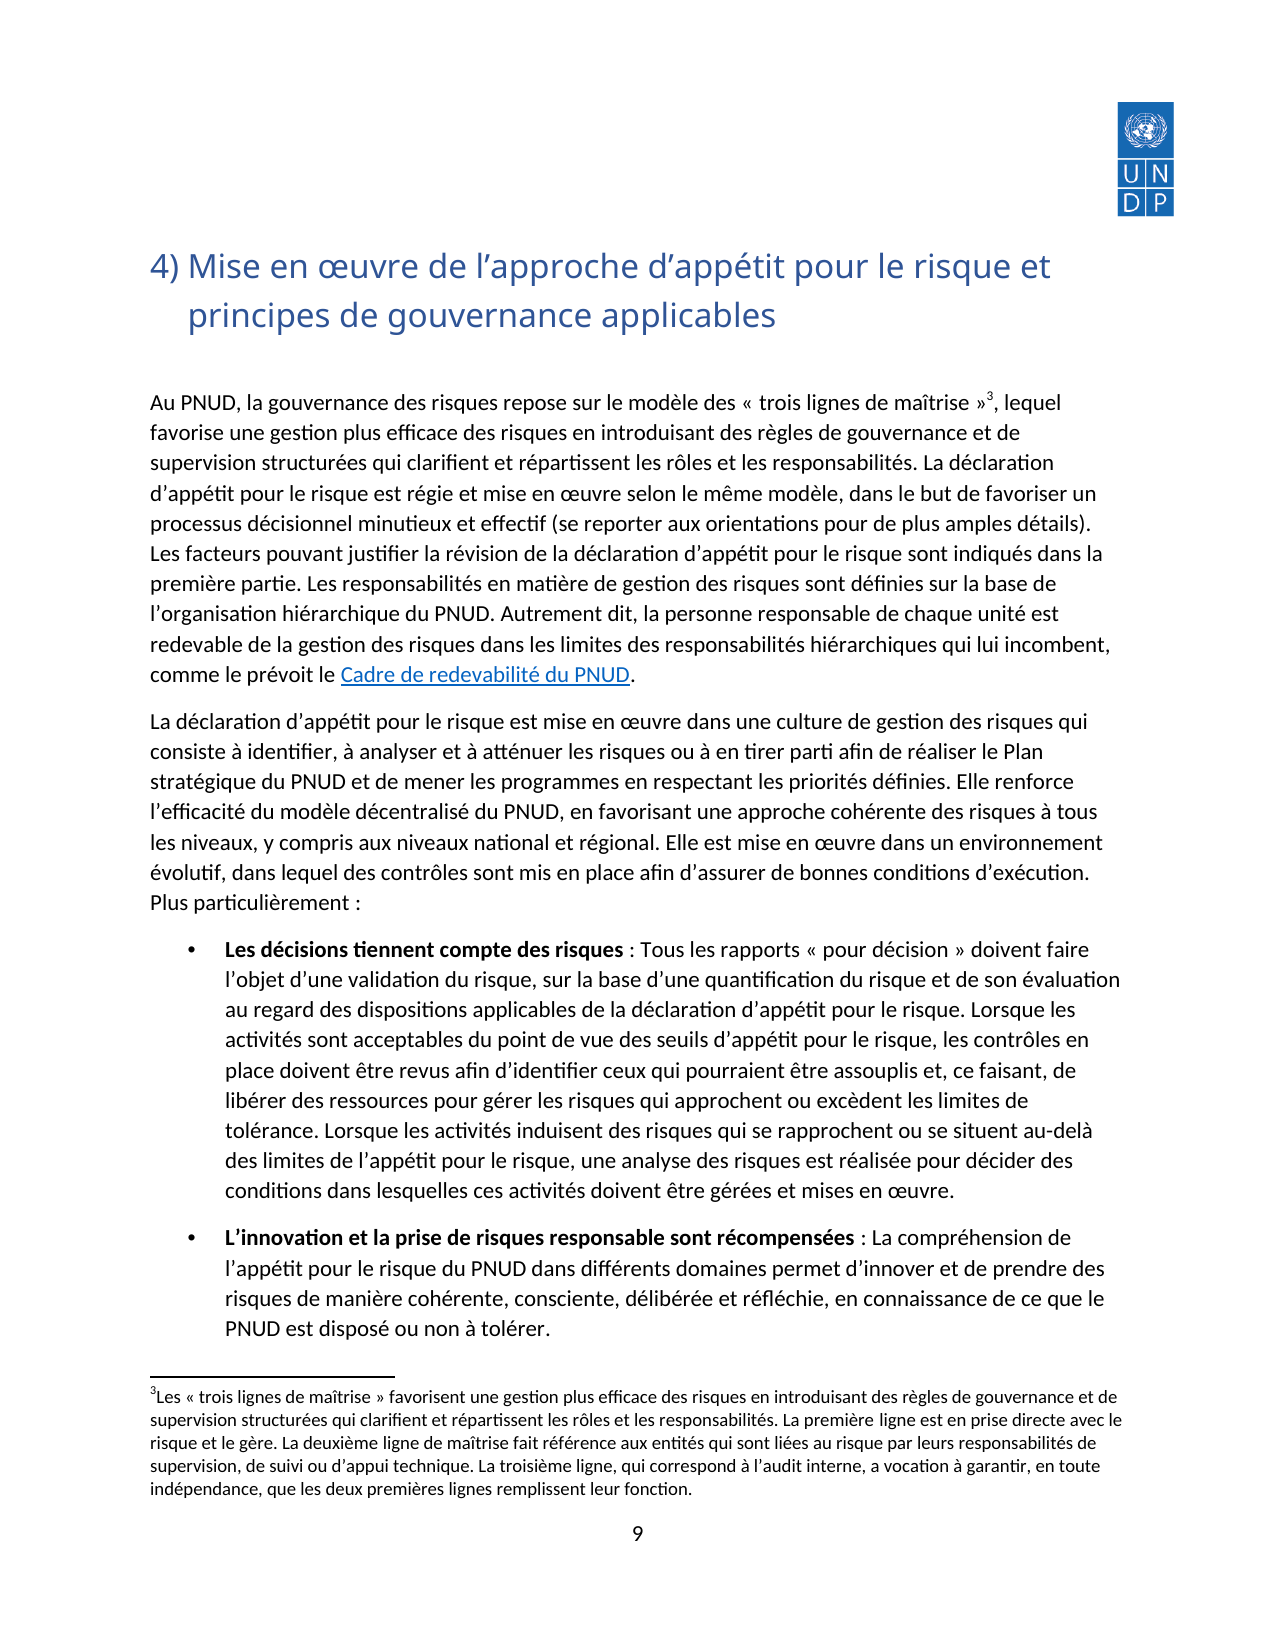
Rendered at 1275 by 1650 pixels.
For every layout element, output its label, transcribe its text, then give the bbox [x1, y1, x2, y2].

text La déclaration d’appétit pour le risque est mise en œuvre dans une culture de gestion des risques qui consiste à identifier, à analyser et à atténuer les risques ou à en tirer parti afin de réaliser le Plan stratégique du PNUD et de mener les programmes en respectant les priorités définies. Elle renforce l’efficacité du modèle décentralisé du PNUD, en favorisant une approche cohérente des risques à tous les niveaux, y compris aux niveaux national et régional. Elle est mise en œuvre dans un environnement évolutif, dans lequel des contrôles sont mis en place afin d’assurer de bonnes conditions d’exécution. Plus particulièrement : [150, 707, 1125, 916]
subtitle Mise en œuvre de l’approche d’appétit pour le risque et principes de gouvernance applicables [150, 243, 1125, 338]
list L’innovation et la prise de risques responsable sont récompensées : La compréhension de l’appétit pour le risque du PNUD dans différents domaines permet d’innover et de prendre des risques de manière cohérente, consciente, délibérée et réfléchie, en connaissance de ce que le PNUD est disposé ou non à tolérer. [187, 1223, 1125, 1342]
picture [1090, 75, 1201, 244]
list Les décisions tiennent compte des risques : Tous les rapports « pour décision » doivent faire l’objet d’une validation du risque, sur la base d’une quantification du risque et de son évaluation au regard des dispositions applicables de la déclaration d’appétit pour le risque. Lorsque les activités sont acceptables du point de vue des seuils d’appétit pour le risque, les contrôles en place doivent être revus afin d’identifier ceux qui pourraient être assouplis et, ce faisant, de libérer des ressources pour gérer les risques qui approchent ou excèdent les limites de tolérance. Lorsque les activités induisent des risques qui se rapprochent ou se situent au-delà des limites de l’appétit pour le risque, une analyse des risques est réalisée pour décider des conditions dans lesquelles ces activités doivent être gérées et mises en œuvre. [187, 935, 1125, 1204]
text Au PNUD, la gouvernance des risques repose sur le modèle des « trois lignes de maîtrise », lequel favorise une gestion plus efficace des risques en introduisant des règles de gouvernance et de supervision structurées qui clarifient et répartissent les rôles et les responsabilités. La déclaration d’appétit pour le risque est régie et mise en œuvre selon le même modèle, dans le but de favoriser un processus décisionnel minutieux et effectif (se reporter aux orientations pour de plus amples détails). Les facteurs pouvant justifier la révision de la déclaration d’appétit pour le risque sont indiqués dans la première partie. Les responsabilités en matière de gestion des risques sont définies sur la base de l’organisation hiérarchique du PNUD. Autrement dit, la personne responsable de chaque unité est redevable de la gestion des risques dans les limites des responsabilités hiérarchiques qui lui incombent, comme le prévoit le Cadre de redevabilité du PNUD. [150, 388, 1125, 688]
